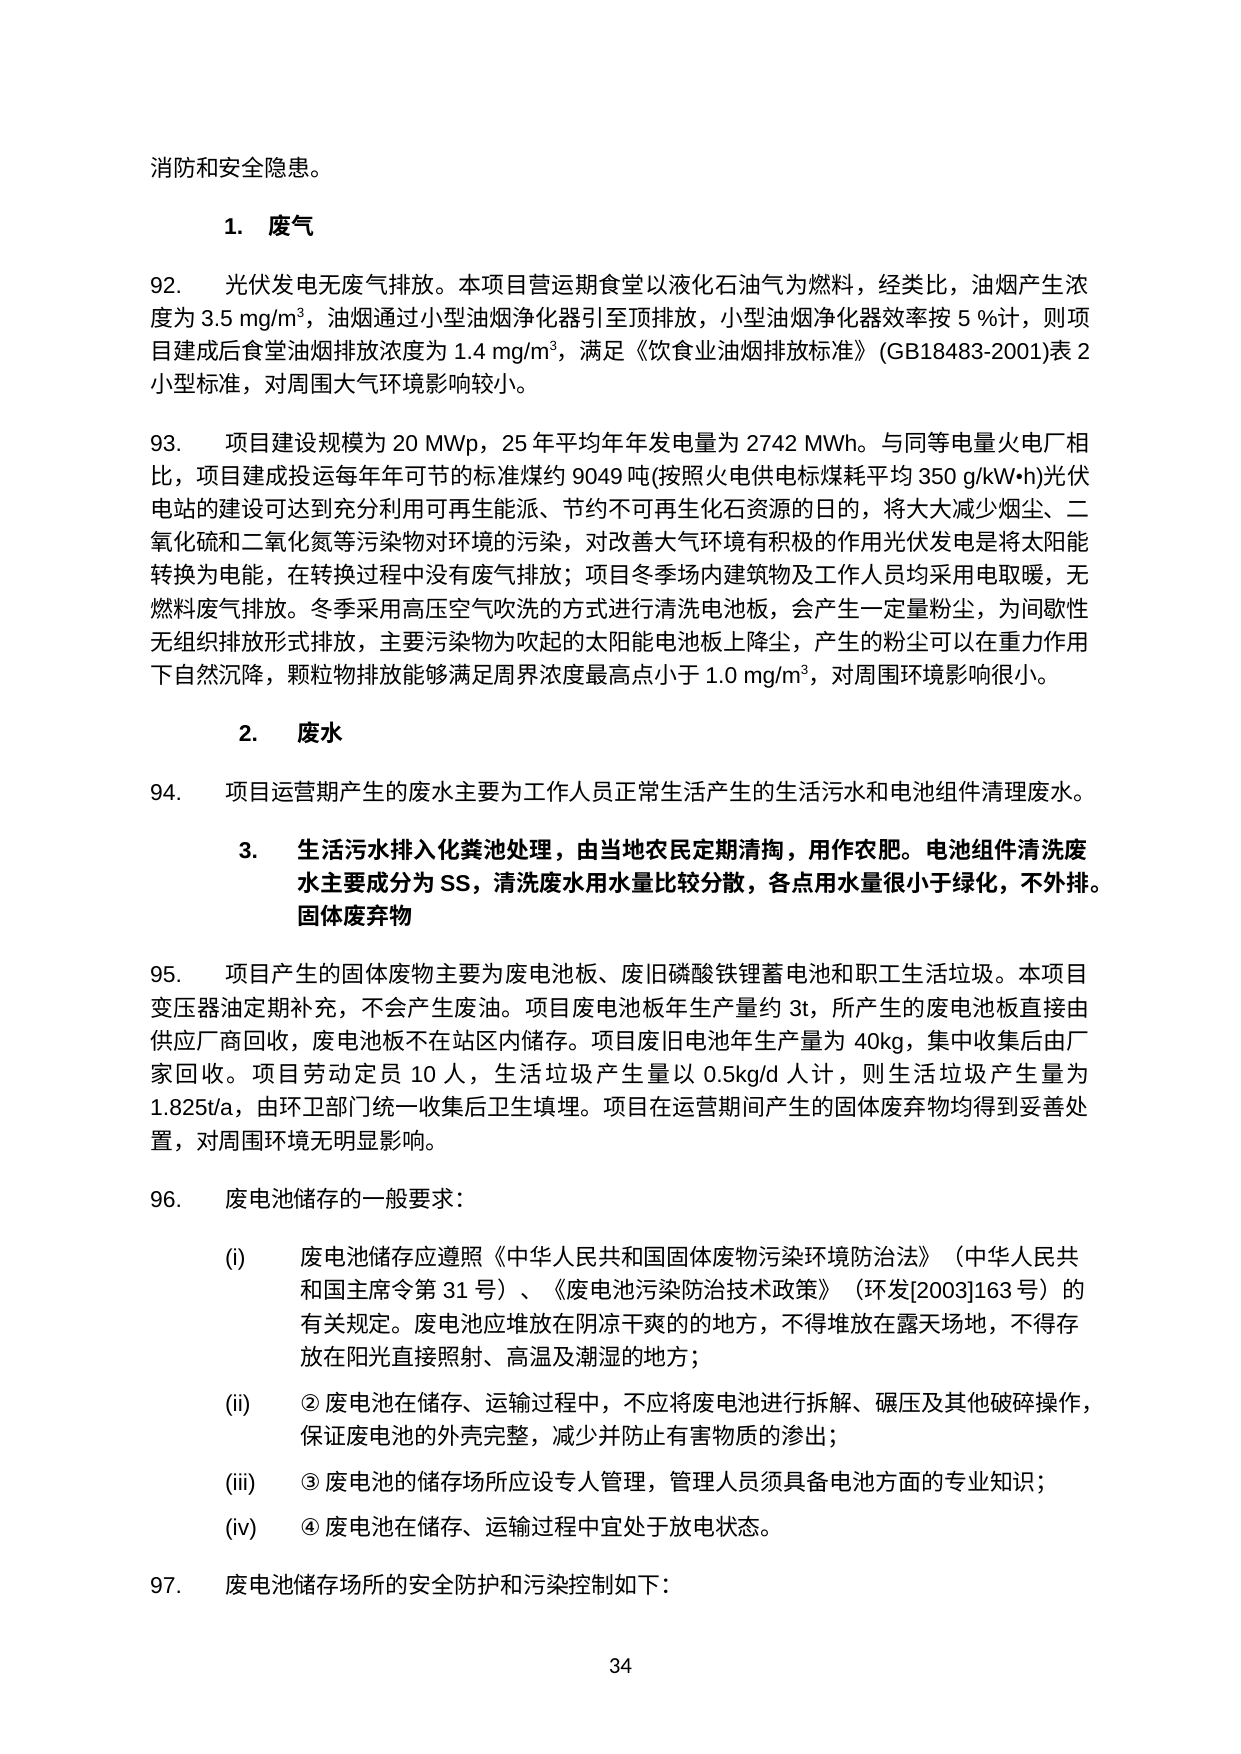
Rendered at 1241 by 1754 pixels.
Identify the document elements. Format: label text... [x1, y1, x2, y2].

list 废电池储存应遵照《中华人民共和国固体废物污染环境防治法》（中华人民共和国主席令第 31 号）、《废电池污染防治技术政策》（环发[2003]163号）的有关规定。废电池应堆放在阴凉干爽的的地方，不得堆放在露天场地，不得存放在阳光直接照射、高温及潮湿的地方； [225, 1239, 1090, 1372]
list 废电池储存的一般要求： [150, 1181, 1090, 1214]
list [150, 150, 1090, 183]
list 废气 [224, 208, 1090, 241]
text 废水 [239, 715, 1090, 748]
list 项目建设规模为20 MWp，25年平均年年发电量为2742 MWh。与同等电量火电厂相比，项目建成投运每年年可节的标准煤约9049吨(按照火电供电标煤耗平均350 g/kW•h)光伏电站的建设可达到充分利用可再生能派、节约不可再生化石资源的日的，将大大减少烟尘、二氧化硫和二氧化氮等污染物对环境的污染，对改善大气环境有积极的作用光伏发电是将太阳能转换为电能，在转换过程中没有废气排放；项目冬季场内建筑物及工作人员均采用电取暖，无燃料废气排放。冬季采用高压空气吹洗的方式进行清洗电池板，会产生一定量粉尘，为间歇性无组织排放形式排放，主要污染物为吹起的太阳能电池板上降尘，产生的粉尘可以在重力作用下自然沉降，颗粒物排放能够满足周界浓度最高点小于 1.0 mg/m3，对周围环境影响很小。 [150, 424, 1090, 690]
list ③废电池的储存场所应设专人管理，管理人员须具备电池方面的专业知识； [225, 1463, 1090, 1497]
text 生活污水排入化粪池处理，由当地农民定期清掏，用作农肥。电池组件清洗废水主要成分为SS，清洗废水用水量比较分散，各点用水量很小于绿化，不外排。固体废弃物 [239, 832, 1090, 931]
list 光伏发电无废气排放。本项目营运期食堂以液化石油气为燃料，经类比，油烟产生浓度为3.5 mg/m3，油烟通过小型油烟浄化器引至顶排放，小型油烟净化器效率按5 %计，则项目建成后食堂油烟排放浓度为1.4 mg/m3，满足《饮食业油烟排放标准》(GB18483-2001)表2小型标准，对周围大气环境影响较小。 [150, 266, 1090, 399]
list ④废电池在储存、运输过程中宜处于放电状态。 [225, 1509, 1090, 1542]
list ②废电池在储存、运输过程中，不应将废电池进行拆解、碾压及其他破碎操作，保证废电池的外壳完整，减少并防止有害物质的渗出； [225, 1384, 1090, 1451]
list 废电池储存场所的安全防护和污染控制如下： [150, 1567, 1090, 1601]
list 项目运营期产生的废水主要为工作人员正常生活产生的生活污水和电池组件清理废水。 [150, 773, 1090, 807]
list 项目产生的固体废物主要为废电池板、废旧磷酸铁锂蓄电池和职工生活垃圾。本项目变压器油定期补充，不会产生废油。项目废电池板年生产量约3t，所产生的废电池板直接由供应厂商回收，废电池板不在站区内储存。项目废旧电池年生产量为40kg，集中收集后由厂家回收。项目劳动定员10人，生活垃圾产生量以0.5kg/d人计，则生活垃圾产生量为1.825t/a，由环卫部门统一收集后卫生填埋。项目在运营期间产生的固体废弃物均得到妥善处置，对周围环境无明显影响。 [150, 956, 1090, 1156]
